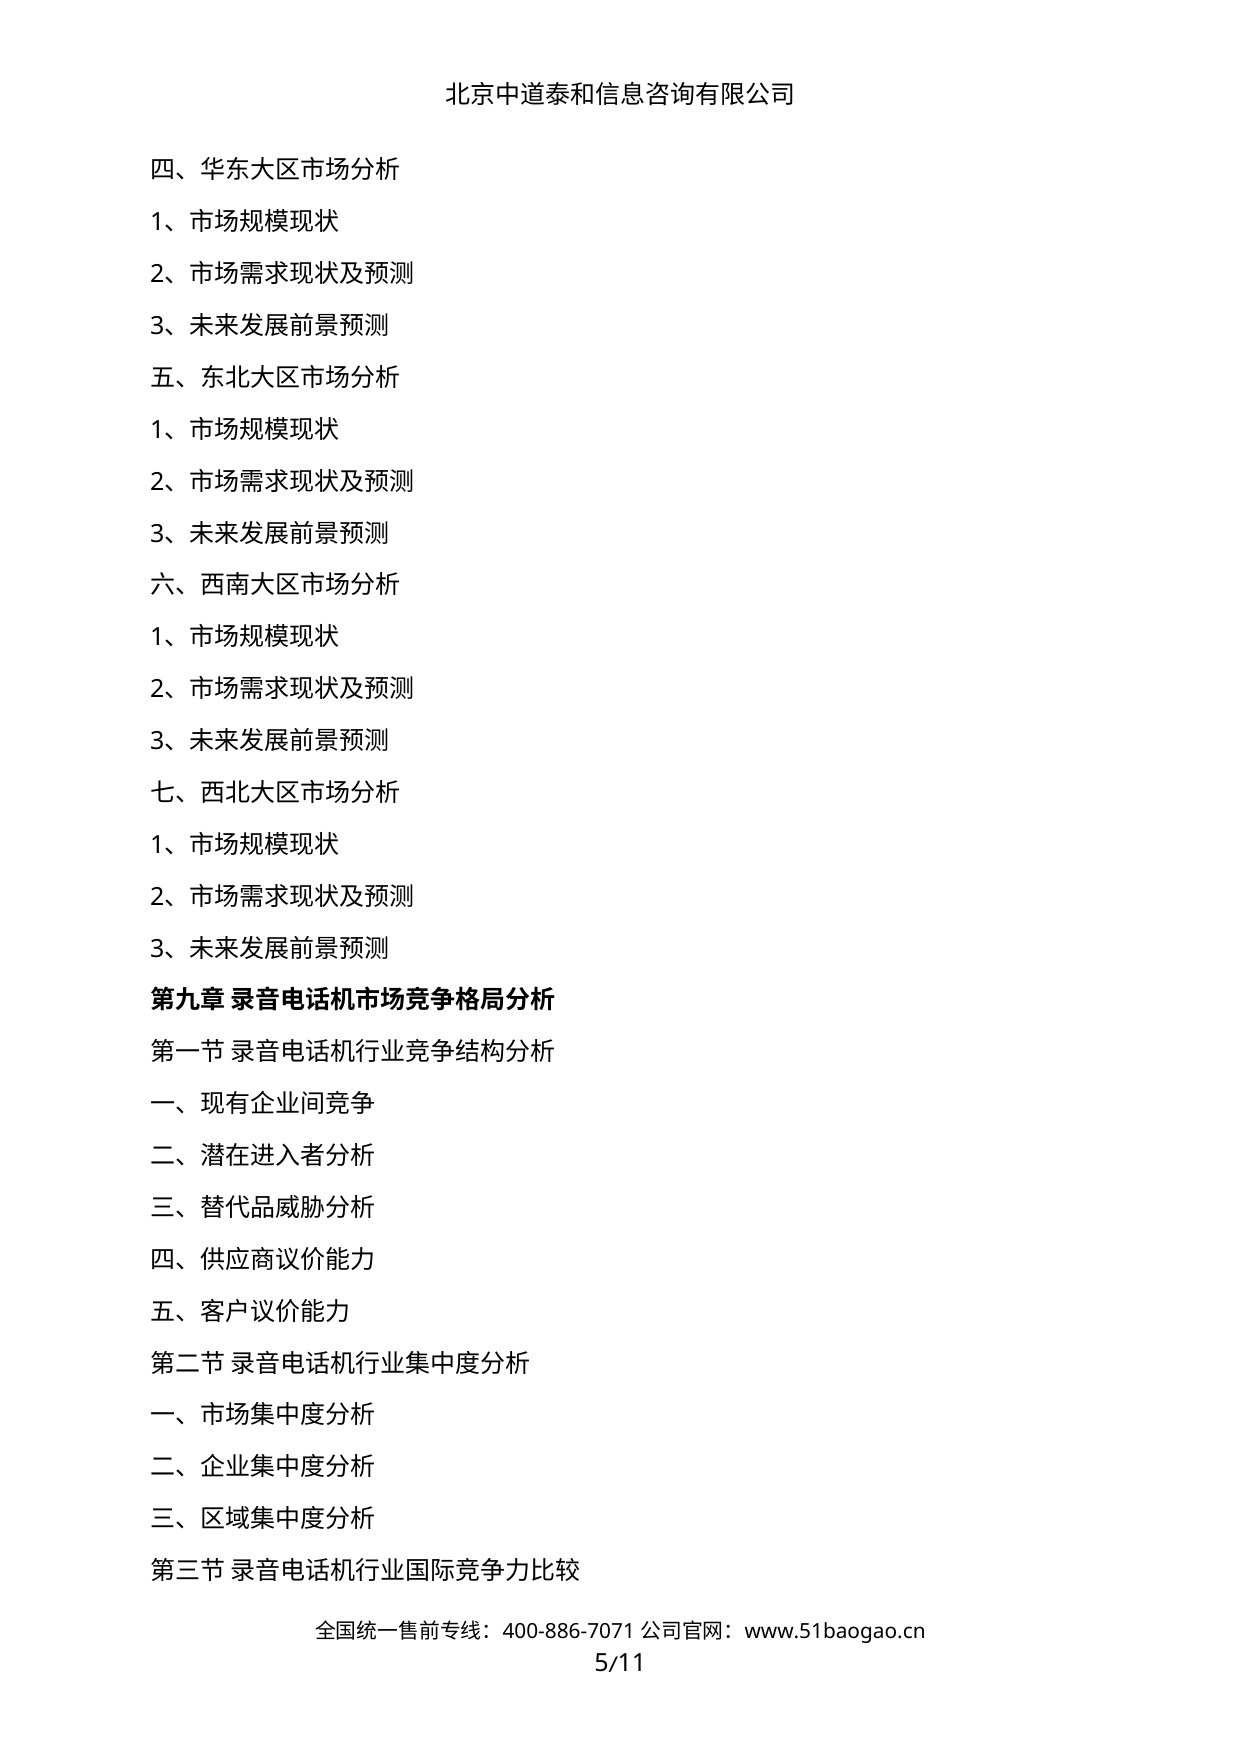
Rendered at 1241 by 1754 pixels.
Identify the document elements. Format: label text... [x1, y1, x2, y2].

text 3、未来发展前景预测 [150, 513, 1090, 549]
text 五、东北大区市场分析 [150, 357, 1090, 394]
text 第九章 录音电话机市场竞争格局分析 [150, 980, 1090, 1016]
text 2、市场需求现状及预测 [150, 876, 1090, 912]
text 3、未来发展前景预测 [150, 306, 1090, 342]
text 1、市场规模现状 [150, 409, 1090, 446]
text 1、市场规模现状 [150, 824, 1090, 861]
text 1、市场规模现状 [150, 202, 1090, 238]
text 三、替代品威胁分析 [150, 1187, 1090, 1224]
text 四、华东大区市场分析 [150, 150, 1090, 186]
text 二、企业集中度分析 [150, 1447, 1090, 1483]
text 1、市场规模现状 [150, 617, 1090, 653]
text 第三节 录音电话机行业国际竞争力比较 [150, 1551, 1090, 1587]
text 2、市场需求现状及预测 [150, 461, 1090, 497]
text 2、市场需求现状及预测 [150, 254, 1090, 290]
text 第一节 录音电话机行业竞争结构分析 [150, 1032, 1090, 1068]
text 3、未来发展前景预测 [150, 928, 1090, 964]
text 一、市场集中度分析 [150, 1395, 1090, 1431]
text 3、未来发展前景预测 [150, 721, 1090, 757]
text 第二节 录音电话机行业集中度分析 [150, 1343, 1090, 1379]
text 2、市场需求现状及预测 [150, 669, 1090, 705]
text 四、供应商议价能力 [150, 1239, 1090, 1276]
text 五、客户议价能力 [150, 1291, 1090, 1327]
text 七、西北大区市场分析 [150, 772, 1090, 809]
text 一、现有企业间竞争 [150, 1084, 1090, 1120]
text 六、西南大区市场分析 [150, 565, 1090, 601]
text 三、区域集中度分析 [150, 1499, 1090, 1535]
text 二、潜在进入者分析 [150, 1136, 1090, 1172]
